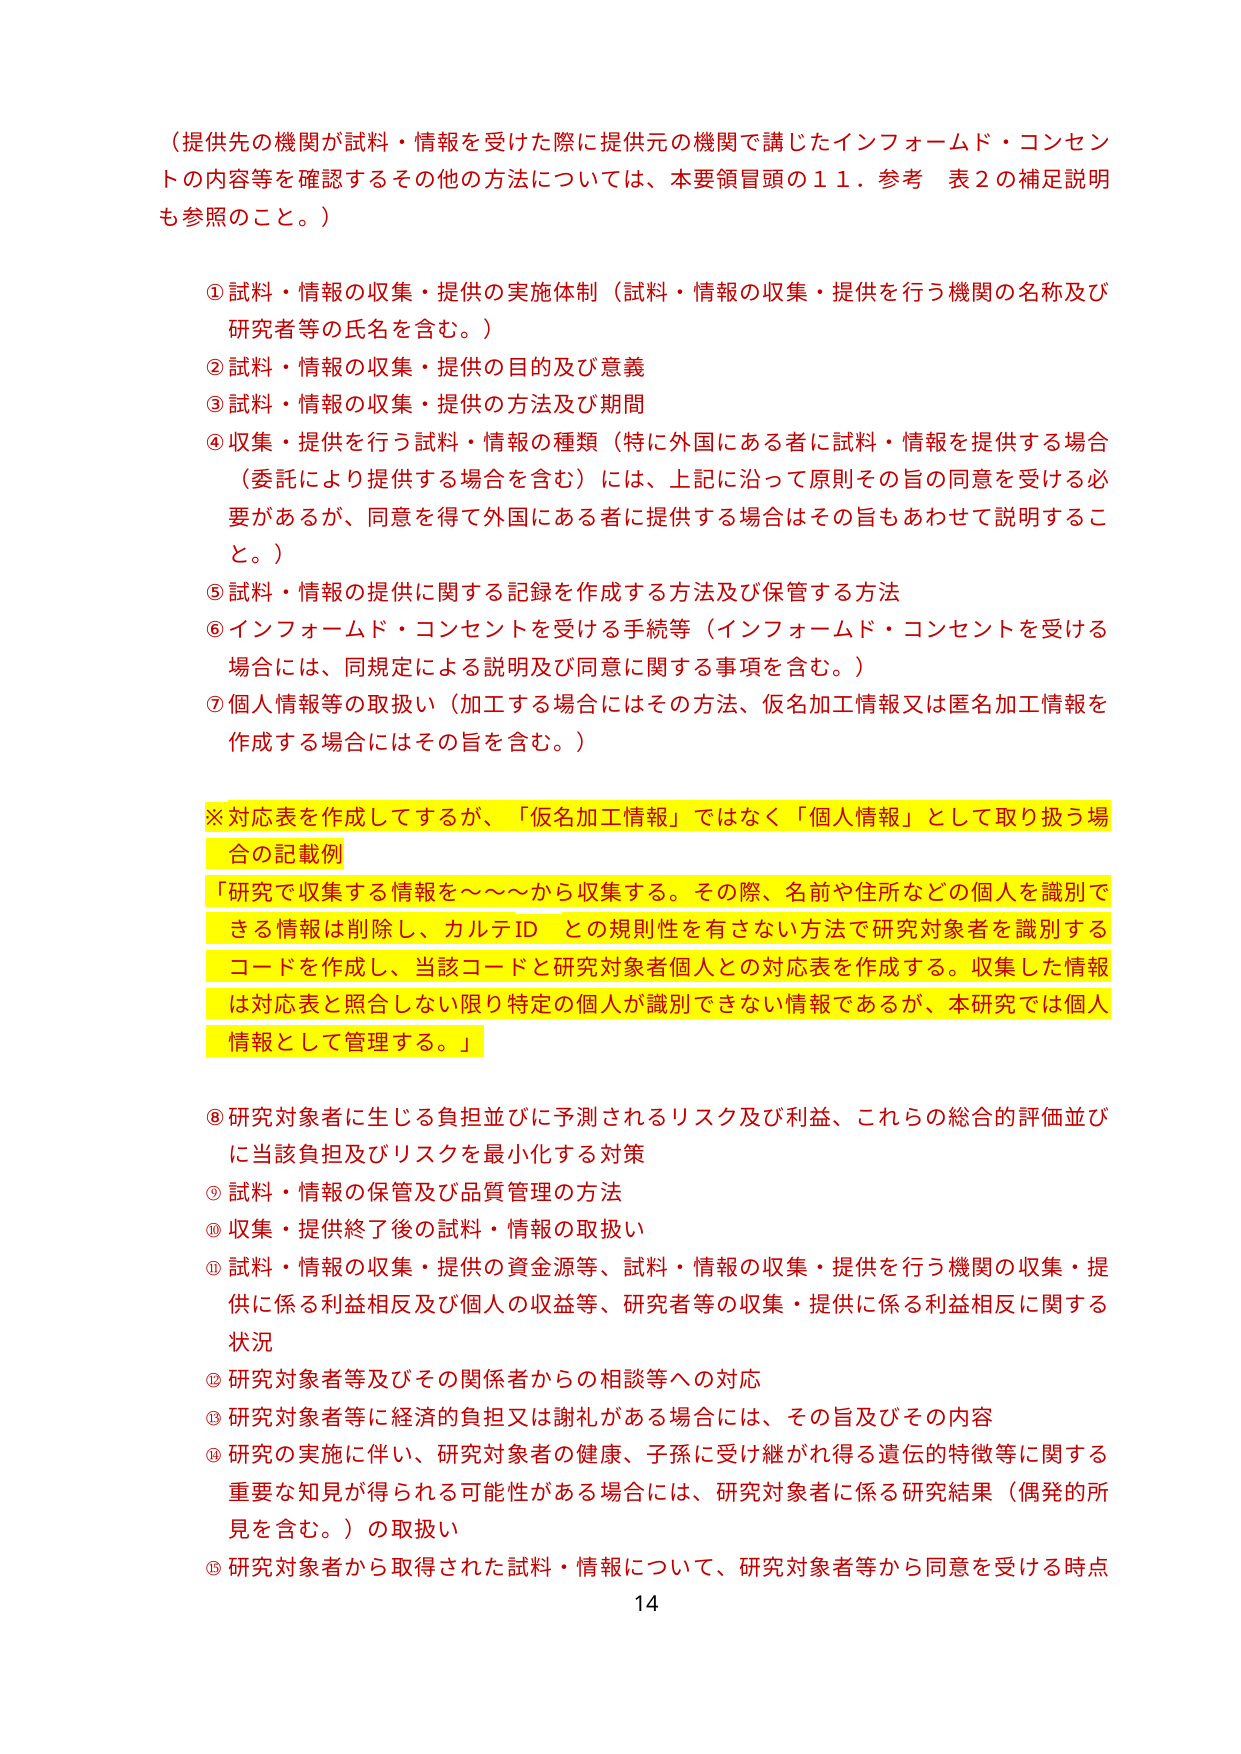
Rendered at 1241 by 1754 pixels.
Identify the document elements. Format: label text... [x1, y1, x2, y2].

text ⑨試料・情報の保管及び品質管理の方法 [182, 1172, 1111, 1209]
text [182, 1547, 1111, 1584]
text ⑥インフォームド・コンセントを受ける手続等（インフォームド・コンセントを受ける場合には、同規定による説明及び同意に関する事項を含む。） [182, 609, 1111, 684]
text ⑩収集・提供終了後の試料・情報の取扱い [182, 1209, 1111, 1247]
text ※対応表を作成してするが、「仮名加工情報」ではなく「個人情報」として取り扱う場合の記載例 [182, 797, 1111, 872]
text ⑪試料・情報の収集・提供の資金源等、試料・情報の収集・提供を行う機関の収集・提供に係る利益相反及び個人の収益等、研究者等の収集・提供に係る利益相反に関する状況 [182, 1247, 1111, 1359]
text ⑦個人情報等の取扱い（加工する場合にはその方法、仮名加工情報又は匿名加工情報を作成する場合にはその旨を含む。） [182, 684, 1111, 759]
text ⑤試料・情報の提供に関する記録を作成する方法及び保管する方法 [182, 572, 1111, 609]
text ⑫研究対象者等及びその関係者からの相談等への対応 [182, 1359, 1111, 1397]
text （提供先の機関が試料・情報を受けた際に提供元の機関で講じたインフォームド・コンセントの内容等を確認するその他の方法については、本要領冒頭の１１．参考 表２の補足説明も参照のこと。） [159, 122, 1111, 234]
text ⑭研究の実施に伴い、研究対象者の健康、子孫に受け継がれ得る遺伝的特徴等に関する重要な知見が得られる可能性がある場合には、研究対象者に係る研究結果（偶発的所見を含む。）の取扱い [182, 1434, 1111, 1547]
text ③試料・情報の収集・提供の方法及び期間 [182, 384, 1111, 422]
text ⑧研究対象者に生じる負担並びに予測されるリスク及び利益、これらの総合的評価並びに当該負担及びリスクを最小化する対策 [182, 1097, 1111, 1172]
text ⑬研究対象者等に経済的負担又は謝礼がある場合には、その旨及びその内容 [182, 1397, 1111, 1434]
text ①試料・情報の収集・提供の実施体制（試料・情報の収集・提供を行う機関の名称及び研究者等の氏名を含む。） [182, 272, 1111, 347]
text 「研究で収集する情報を～～～から収集する。その際、名前や住所などの個人を識別できる情報は削除し、カルテIDとの規則性を有さない方法で研究対象者を識別するコードを作成し、当該コードと研究対象者個人との対応表を作成する。収集した情報は対応表と照合しない限り特定の個人が識別できない情報であるが、本研究では個人情報として管理する。」 [203, 872, 1111, 1059]
text ②試料・情報の収集・提供の目的及び意義 [182, 347, 1111, 384]
text ④収集・提供を行う試料・情報の種類（特に外国にある者に試料・情報を提供する場合（委託により提供する場合を含む）には、上記に沿って原則その旨の同意を受ける必要があるが、同意を得て外国にある者に提供する場合はその旨もあわせて説明すること。） [182, 422, 1111, 572]
